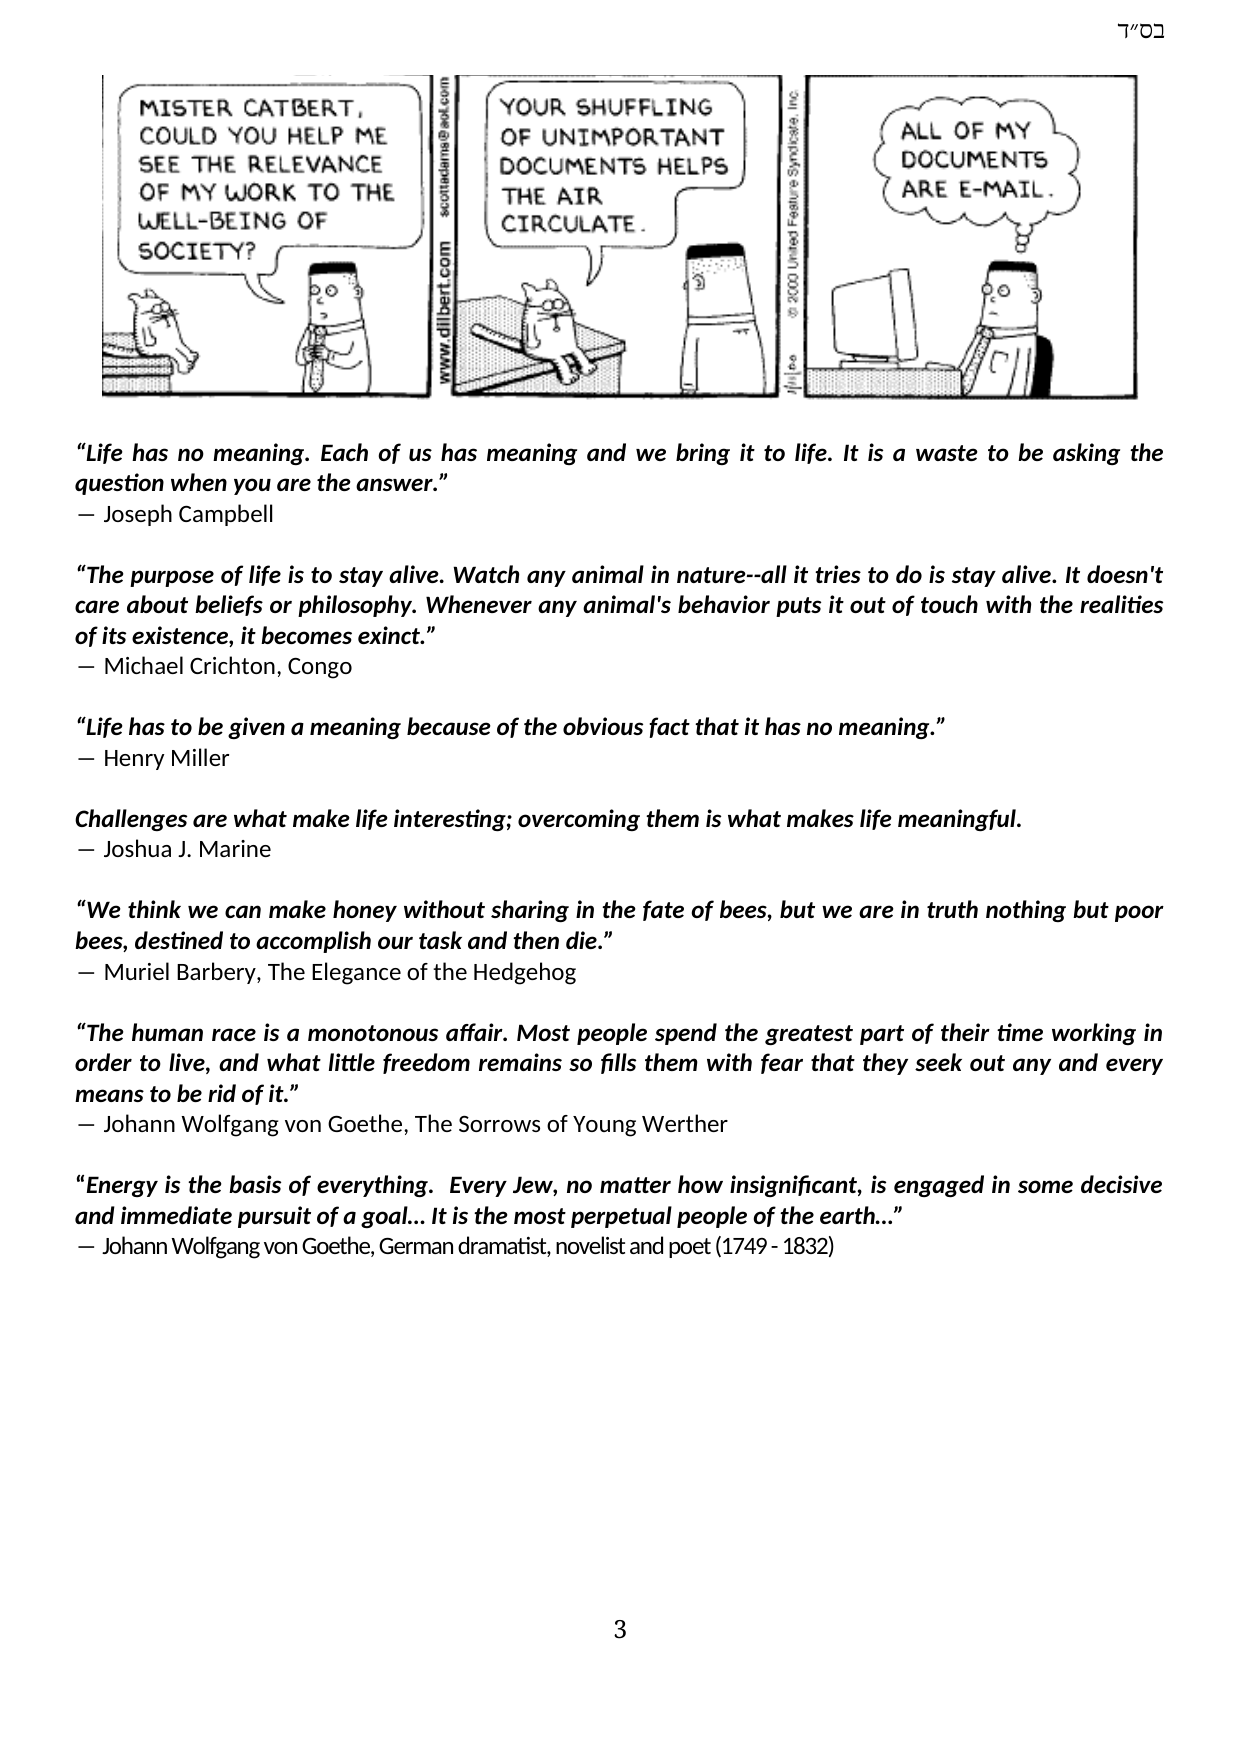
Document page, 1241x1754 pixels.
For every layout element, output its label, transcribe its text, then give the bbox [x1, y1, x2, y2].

text ― Joshua J. Marine [75, 833, 1165, 864]
text “Energy is the basis of everything. Every Jew, no matter how insignificant, is engaged in some decisive and immediate pursuit of a goal… It is the most perpetual people of the earth…” [75, 1169, 1165, 1230]
text “Life has no meaning. Each of us has meaning and we bring it to life. It is a waste to be asking the question when you are the answer.” [75, 437, 1165, 498]
text “The human race is a monotonous affair. Most people spend the greatest part of their time working in order to live, and what little freedom remains so fills them with fear that they seek out any and every means to be rid of it.” [75, 1017, 1165, 1108]
text ― Henry Miller [75, 742, 1165, 772]
text ― Muriel Barbery, The Elegance of the Hedgehog [75, 956, 1165, 986]
text “We think we can make honey without sharing in the fate of bees, but we are in truth nothing but poor bees, destined to accomplish our task and then die.” [75, 894, 1165, 956]
text “Life has to be given a meaning because of the obvious fact that it has no meaning.” [75, 711, 1165, 742]
text ― Joseph Campbell [75, 498, 1165, 528]
text “The purpose of life is to stay alive. Watch any animal in nature--all it tries to do is stay alive. It doesn't care about beliefs or philosophy. Whenever any animal's behavior puts it out of touch with the realities of its existence, it becomes exinct.” [75, 559, 1165, 650]
text ― Johann Wolfgang von Goethe, The Sorrows of Young Werther [75, 1108, 1165, 1139]
text ― Johann Wolfgang von Goethe, German dramatist, novelist and poet (1749 - 1832) [75, 1230, 1165, 1261]
picture [102, 75, 1139, 407]
text ― Michael Crichton, Congo [75, 650, 1165, 681]
text Challenges are what make life interesting; overcoming them is what makes life meaningful. [75, 803, 1165, 833]
